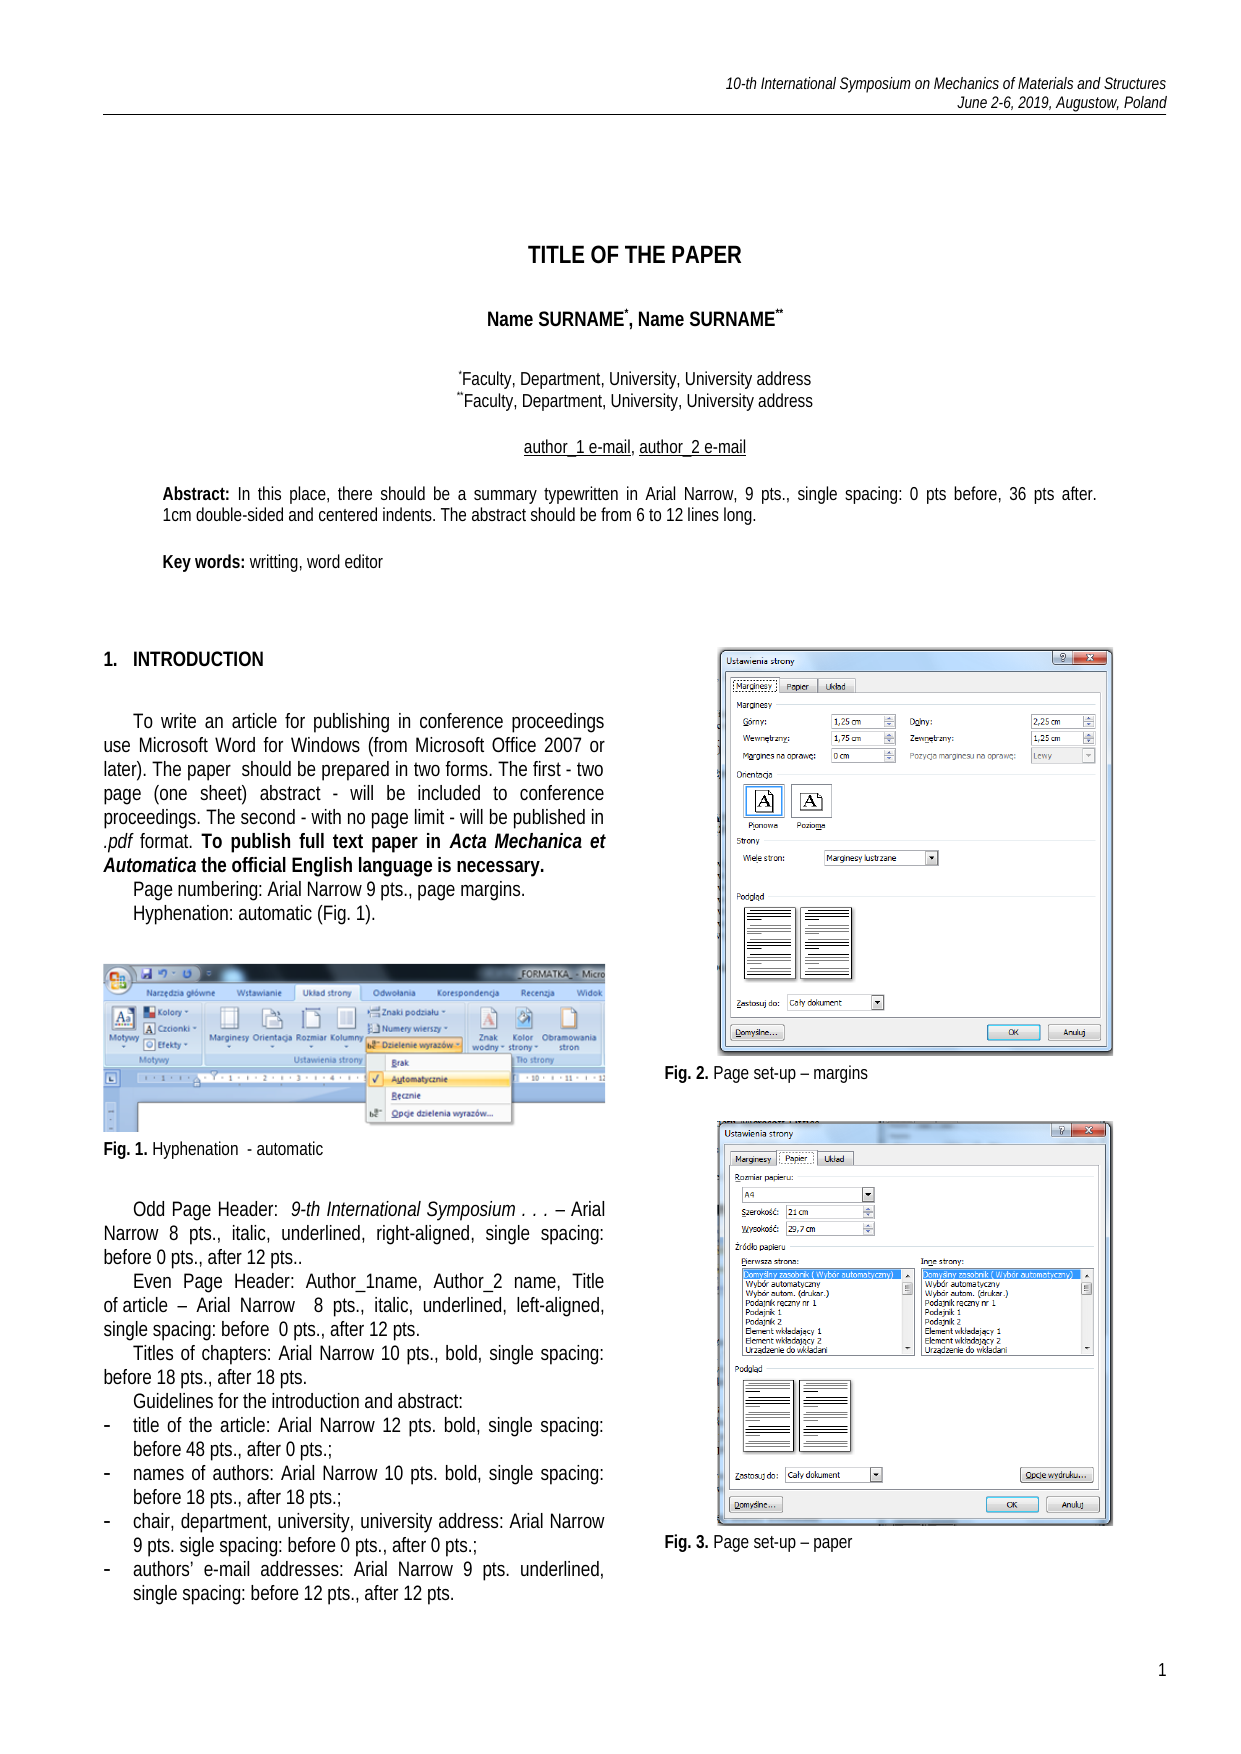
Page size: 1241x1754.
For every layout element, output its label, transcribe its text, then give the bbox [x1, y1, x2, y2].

picture [717, 647, 1114, 1056]
text Fig. 2. Page set-up – margins [664, 1062, 1166, 1084]
text To write an article for publishing in conference proceedings use Microsoft Word for Windows (from Microsoft Office 2007 or later). The paper should be prepared in two forms. The first - two page (one sheet) abstract - will be included to conference proceedings. The second - with no page limit - will be published in .pdf format. To publish full text paper in Acta Mechanica et Automatica the official English language is necessary. [103, 709, 605, 876]
text author_1 e-mail, author_2 e-mail [103, 436, 1166, 458]
list title of the article: Arial Narrow 12 pts. bold, single spacing: before 48 pts., after 0 pts.; [103, 1413, 605, 1461]
list names of authors: Arial Narrow 10 pts. bold, single spacing: before 18 pts., after 18 pts.; [103, 1461, 605, 1509]
text Even Page Header: Author_1name, Author_2 name, Title of article – Arial Narrow 8 pts., italic, underlined, left-aligned, single spacing: before 0 pts., after 12 pts. [103, 1269, 605, 1341]
subtitle Key words: writting, word editor [162, 551, 1107, 572]
subtitle Abstract: In this place, there should be a summary typewritten in Arial Narrow, 9 pts., single spacing: 0 pts before, 36 pts after. 1cm double-sided and centered indents. The abstract should be from 6 to 12 lines long. [162, 483, 1107, 526]
text Page numbering: Arial Narrow 9 pts., page margins. [103, 876, 605, 900]
text TITLE OF THE PAPER [103, 240, 1166, 269]
text Guidelines for the introduction and abstract: [103, 1389, 605, 1413]
text Name SURNAME*, Name SURNAME** [103, 306, 1166, 330]
text Odd Page Header: 9-th International Symposium . . . – Arial Narrow 8 pts., italic, underlined, right-aligned, single spacing: before 0 pts., after 12 pts.. [103, 1197, 605, 1269]
list INTRODUCTION [103, 647, 606, 671]
text Titles of chapters: Arial Narrow 10 pts., bold, single spacing: before 18 pts., after 18 pts. [103, 1341, 605, 1389]
text *Faculty, Department, University, University address **Faculty, Department, University, University address [103, 368, 1166, 411]
picture [103, 961, 606, 1132]
text Fig. 3. Page set-up – paper [664, 1531, 1166, 1553]
picture [717, 1121, 1114, 1526]
list chair, department, university, university address: Arial Narrow 9 pts. sigle spacing: before 0 pts., after 0 pts.; [103, 1509, 605, 1557]
list authors’ e-mail addresses: Arial Narrow 9 pts. underlined, single spacing: before 12 pts., after 12 pts. [103, 1557, 605, 1604]
text Hyphenation: automatic (Fig. 1). [103, 900, 605, 924]
text Fig. 1. Hyphenation - automatic [103, 1138, 605, 1160]
